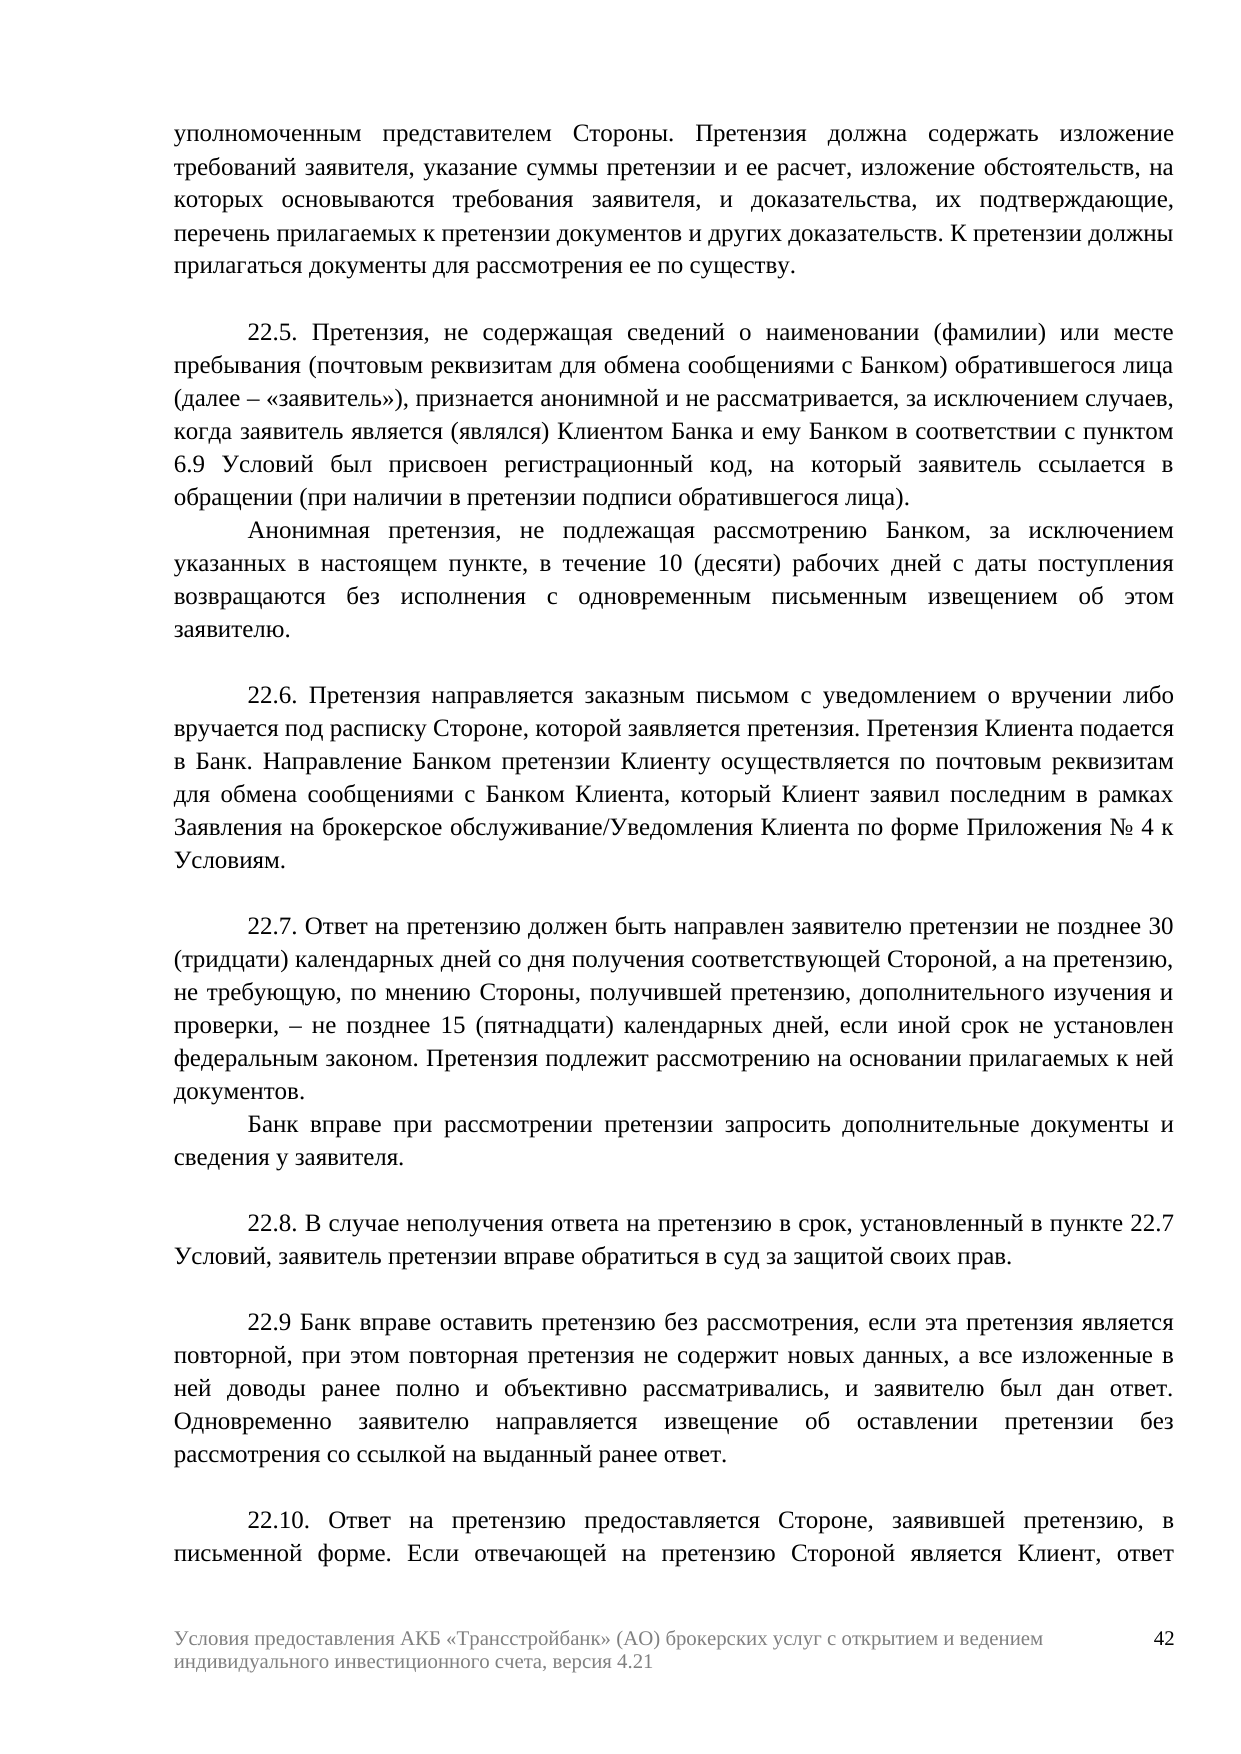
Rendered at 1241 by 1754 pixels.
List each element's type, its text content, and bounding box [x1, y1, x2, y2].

text 22.8. В случае неполучения ответа на претензию в срок, установленный в пункте 22.7 Условий, заявитель претензии вправе обратиться в суд за защитой своих прав. [173, 1208, 1175, 1270]
text Банк вправе при рассмотрении претензии запросить дополнительные документы и сведения у заявителя. [173, 1109, 1175, 1171]
text 22.9 Банк вправе оставить претензию без рассмотрения, если эта претензия является повторной, при этом повторная претензия не содержит новых данных, а все изложенные в ней доводы ранее полно и объективно рассматривались, и заявителю был дан ответ. Одновременно заявителю направляется извещение об оставлении претензии без рассмотрения со ссылкой на выданный ранее ответ. [173, 1307, 1175, 1468]
text 22.6. Претензия направляется заказным письмом с уведомлением о вручении либо вручается под расписку Стороне, которой заявляется претензия. Претензия Клиента подается в Банк. Направление Банком претензии Клиенту осуществляется по почтовым реквизитам для обмена сообщениями с Банком Клиента, который Клиент заявил последним в рамках Заявления на брокерское обслуживание/Уведомления Клиента по форме Приложения № 4 к Условиям. [173, 680, 1175, 874]
text 22.5. Претензия, не содержащая сведений о наименовании (фамилии) или месте пребывания (почтовым реквизитам для обмена сообщениями с Банком) обратившегося лица (далее – «заявитель»), признается анонимной и не рассматривается, за исключением случаев, когда заявитель является (являлся) Клиентом Банка и ему Банком в соответствии с пунктом 6.9 Условий был присвоен регистрационный код, на который заявитель ссылается в обращении (при наличии в претензии подписи обратившегося лица). [173, 317, 1175, 511]
text Анонимная претензия, не подлежащая рассмотрению Банком, за исключением указанных в настоящем пункте, в течение 10 (десяти) рабочих дней с даты поступления возвращаются без исполнения с одновременным письменным извещением об этом заявителю. [173, 515, 1175, 643]
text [173, 118, 1175, 279]
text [173, 1505, 1175, 1567]
text 22.7. Ответ на претензию должен быть направлен заявителю претензии не позднее 30 (тридцати) календарных дней со дня получения соответствующей Стороной, а на претензию, не требующую, по мнению Стороны, получившей претензию, дополнительного изучения и проверки, – не позднее 15 (пятнадцати) календарных дней, если иной срок не установлен федеральным законом. Претензия подлежит рассмотрению на основании прилагаемых к ней документов. [173, 911, 1175, 1105]
